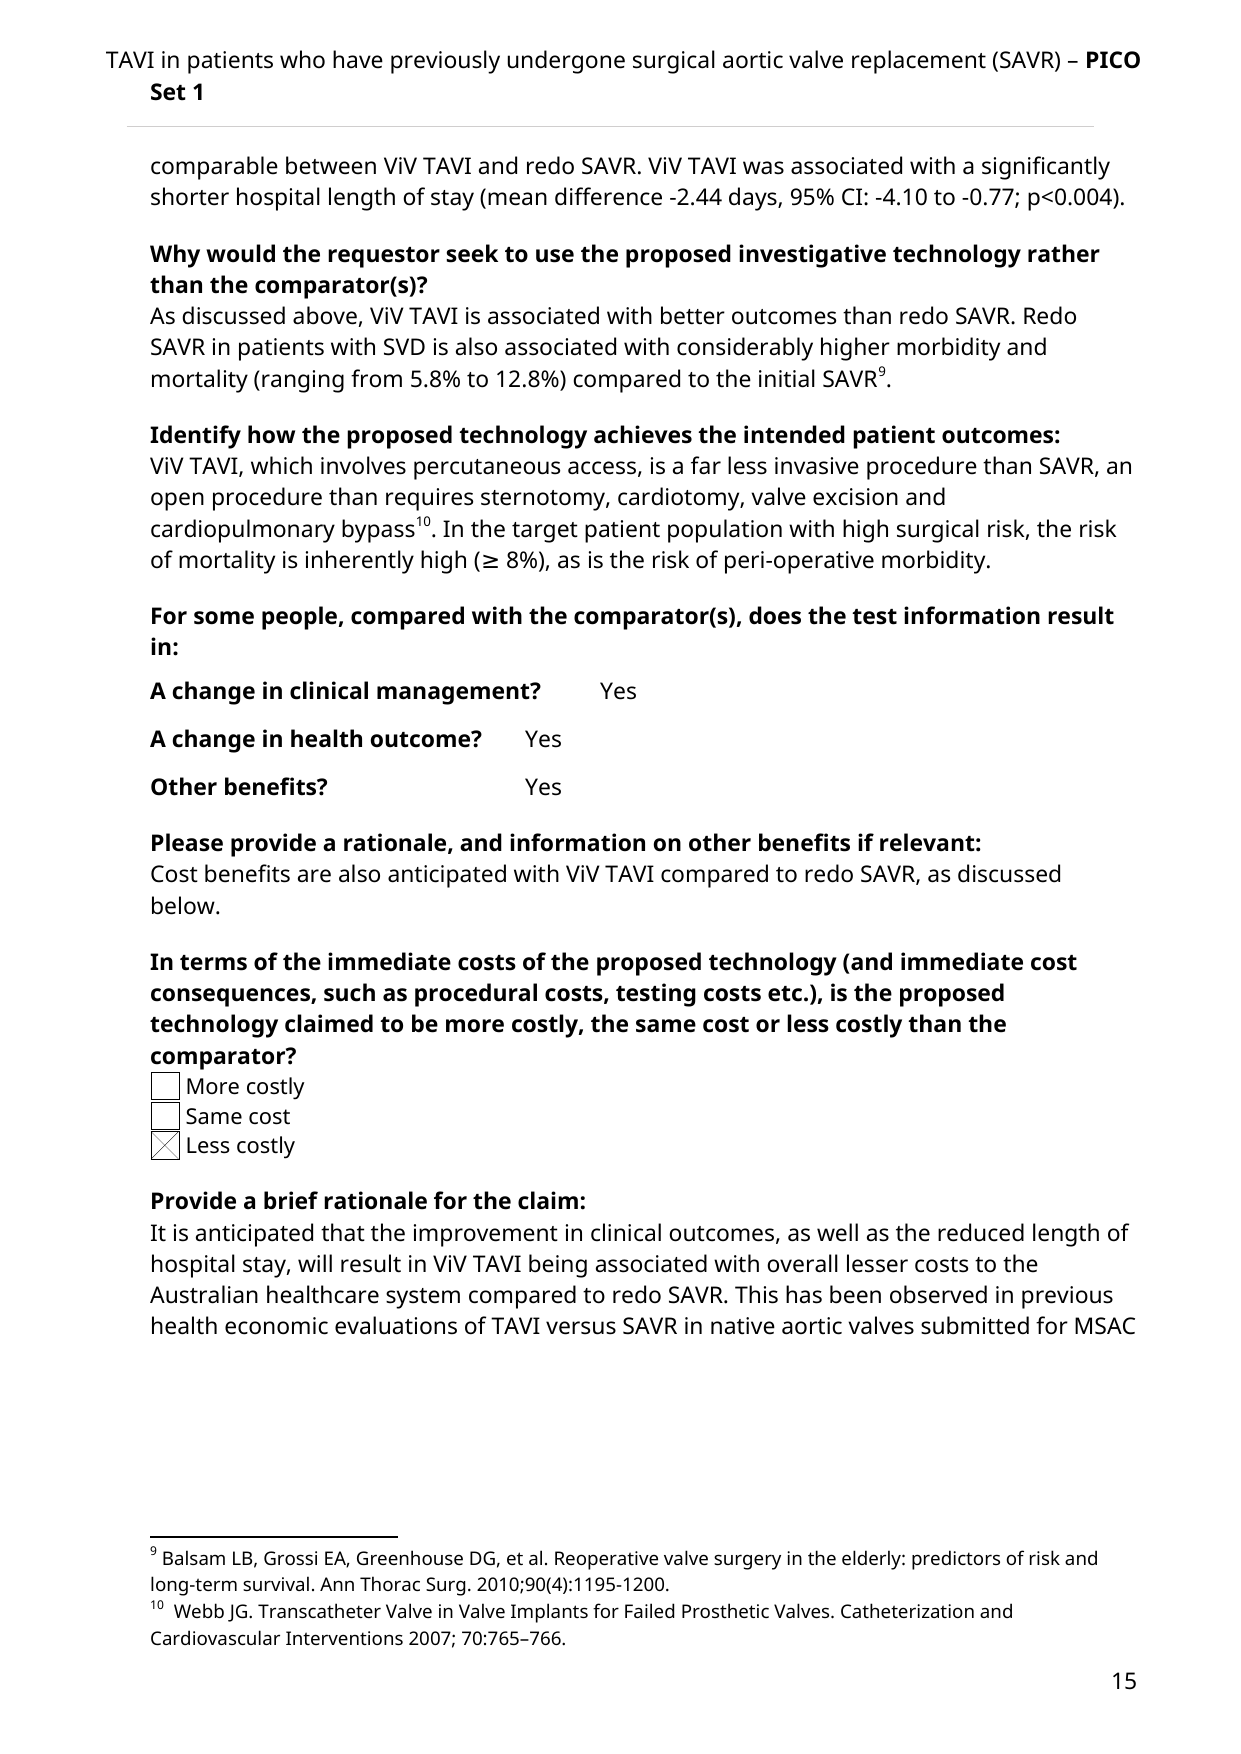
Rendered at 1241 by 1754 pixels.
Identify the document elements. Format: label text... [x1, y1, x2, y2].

text Cost benefits are also anticipated with ViV TAVI compared to redo SAVR, as discussed below. [150, 858, 1137, 921]
text ViV TAVI, which involves percutaneous access, is a far less invasive procedure than SAVR, an open procedure than requires sternotomy, cardiotomy, valve excision and cardiopulmonary bypass. In the target patient population with high surgical risk, the risk of mortality is inherently high (≥ 8%), as is the risk of peri-operative morbidity. [150, 450, 1137, 575]
text Same cost [150, 1101, 1137, 1130]
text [150, 150, 1137, 212]
subtitle Identify how the proposed technology achieves the intended patient outcomes: [150, 419, 1137, 450]
text Other benefits? Yes [150, 771, 1137, 802]
text As discussed above, ViV TAVI is associated with better outcomes than redo SAVR. Redo SAVR in patients with SVD is also associated with considerably higher morbidity and mortality (ranging from 5.8% to 12.8%) compared to the initial SAVR. [150, 300, 1137, 394]
text Less costly [150, 1130, 1137, 1160]
text A change in clinical management? Yes [150, 675, 1137, 706]
subtitle In terms of the immediate costs of the proposed technology (and immediate cost consequences, such as procedural costs, testing costs etc.), is the proposed technology claimed to be more costly, the same cost or less costly than the comparator? [150, 946, 1137, 1071]
subtitle Why would the requestor seek to use the proposed investigative technology rather than the comparator(s)? [150, 237, 1137, 300]
text A change in health outcome? Yes [150, 723, 1137, 754]
subtitle Please provide a rationale, and information on other benefits if relevant: [150, 827, 1137, 858]
text More costly [150, 1071, 1137, 1101]
subtitle Provide a brief rationale for the claim: [150, 1185, 1137, 1216]
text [150, 1216, 1137, 1373]
subtitle For some people, compared with the comparator(s), does the test information result in: [150, 600, 1137, 662]
